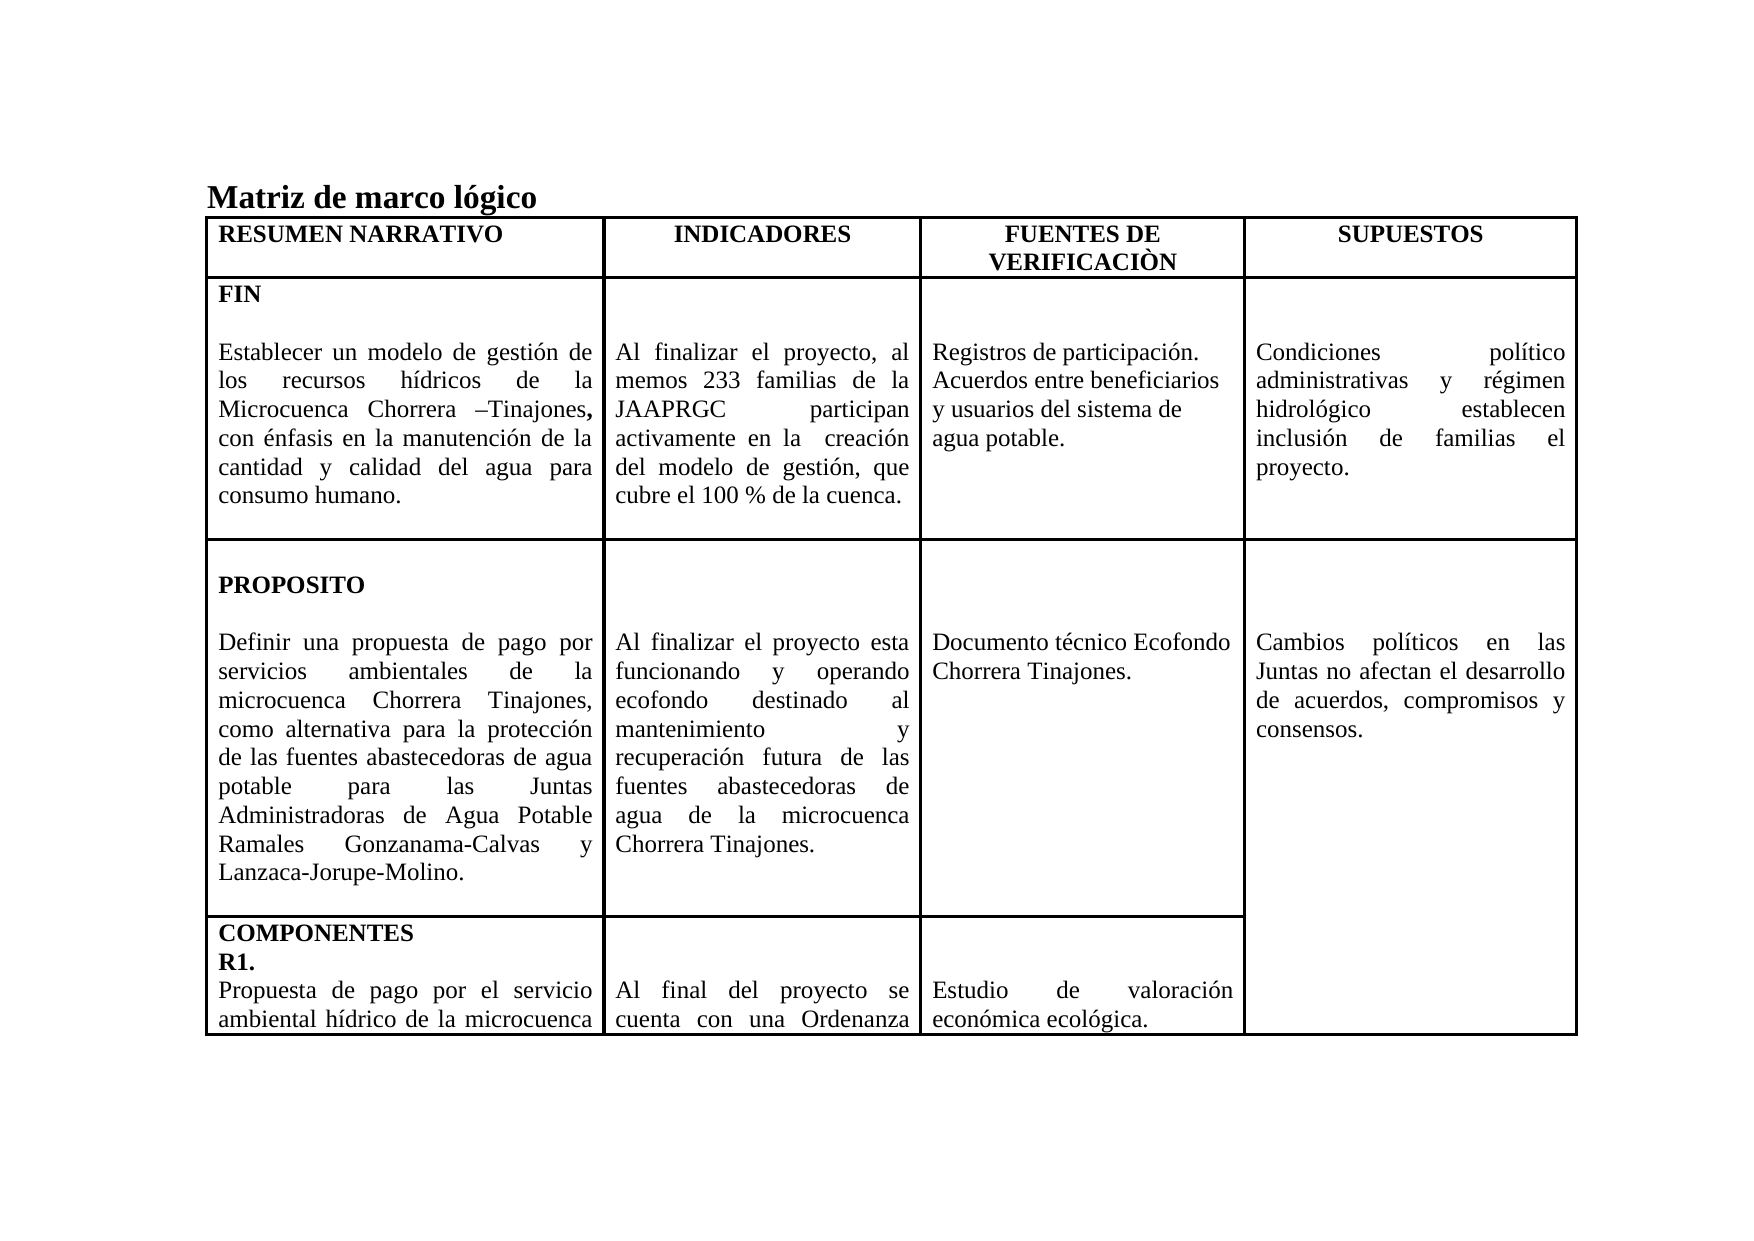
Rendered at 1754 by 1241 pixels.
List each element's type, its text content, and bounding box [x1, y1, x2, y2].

table_header INDICADORES [606, 219, 919, 276]
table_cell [208, 918, 602, 1033]
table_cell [922, 918, 1243, 1033]
table_header FUENTES DE VERIFICACIÒN [922, 219, 1243, 276]
text Matriz de marco lógico [207, 177, 1577, 216]
table_cell FIN Establecer un modelo de gestión de los recursos hídricos de –Tinajones, con énfasis en la manutención de la cantidad y calidad del agua para consumo humano. [208, 279, 602, 538]
table_cell Condiciones político administrativas y régimen hidrológico establecen inclusión de familias el proyecto. [1246, 279, 1575, 538]
table_cell Al finalizar el proyecto esta funcionando y operando ecofondo destinado al mantenimiento y recuperación futura de las fuentes abastecedoras de agua de la microcuenca Chorrera Tinajones. [606, 541, 919, 915]
table_cell PROPOSITO Definir una propuesta de pago por servicios ambientales de la microcuenca Chorrera Tinajones, como alternativa para la protección de las fuentes abastecedoras de agua potable para las Juntas Administradoras de Agua Potable Ramales Gonzanama-Calvas y Lanzaca-Jorupe-Molino. [208, 541, 602, 915]
table_cell Documento técnico Ecofondo Chorrera Tinajones. [922, 541, 1243, 915]
table_cell Registros de participación. Acuerdos entre beneficiarios y usuarios del sistema de agua potable. [922, 279, 1243, 538]
table_header RESUMEN NARRATIVO [208, 219, 602, 276]
table_cell Cambios políticos en las Juntas no afectan el desarrollo de acuerdos, compromisos y consensos. [1246, 541, 1575, 1033]
table_header SUPUESTOS [1246, 219, 1575, 276]
table_cell Al finalizar el proyecto, al memos 233 familias de participan activamente en la creación del modelo de gestión, que cubre el 100 % de la cuenca. [606, 279, 919, 538]
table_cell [606, 918, 919, 1033]
